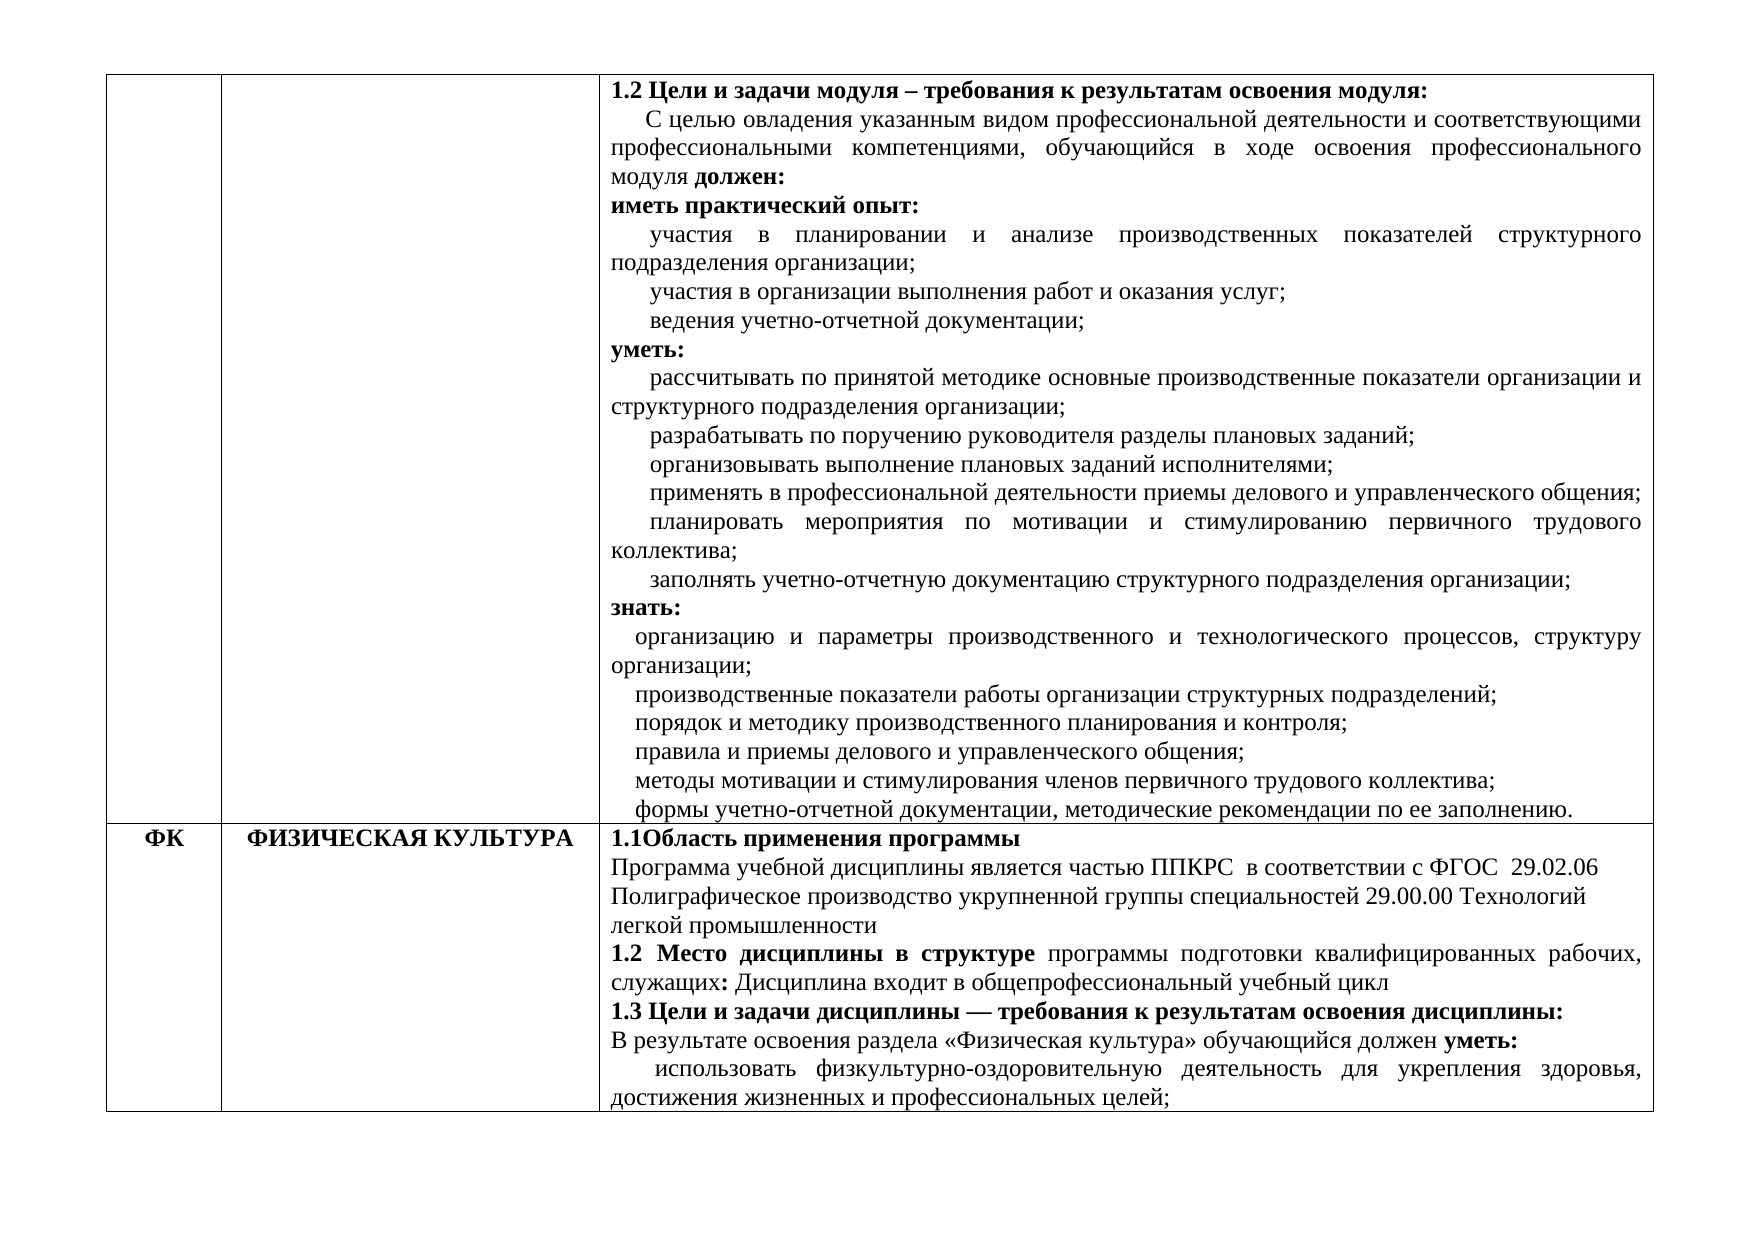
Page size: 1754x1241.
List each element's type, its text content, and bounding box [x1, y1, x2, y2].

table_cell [222, 75, 599, 822]
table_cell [600, 75, 1653, 822]
table_cell ФК [107, 824, 221, 1111]
table_cell [107, 75, 221, 822]
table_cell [600, 824, 1653, 1111]
table_cell ФИЗИЧЕСКАЯ КУЛЬТУРА [222, 824, 599, 1111]
